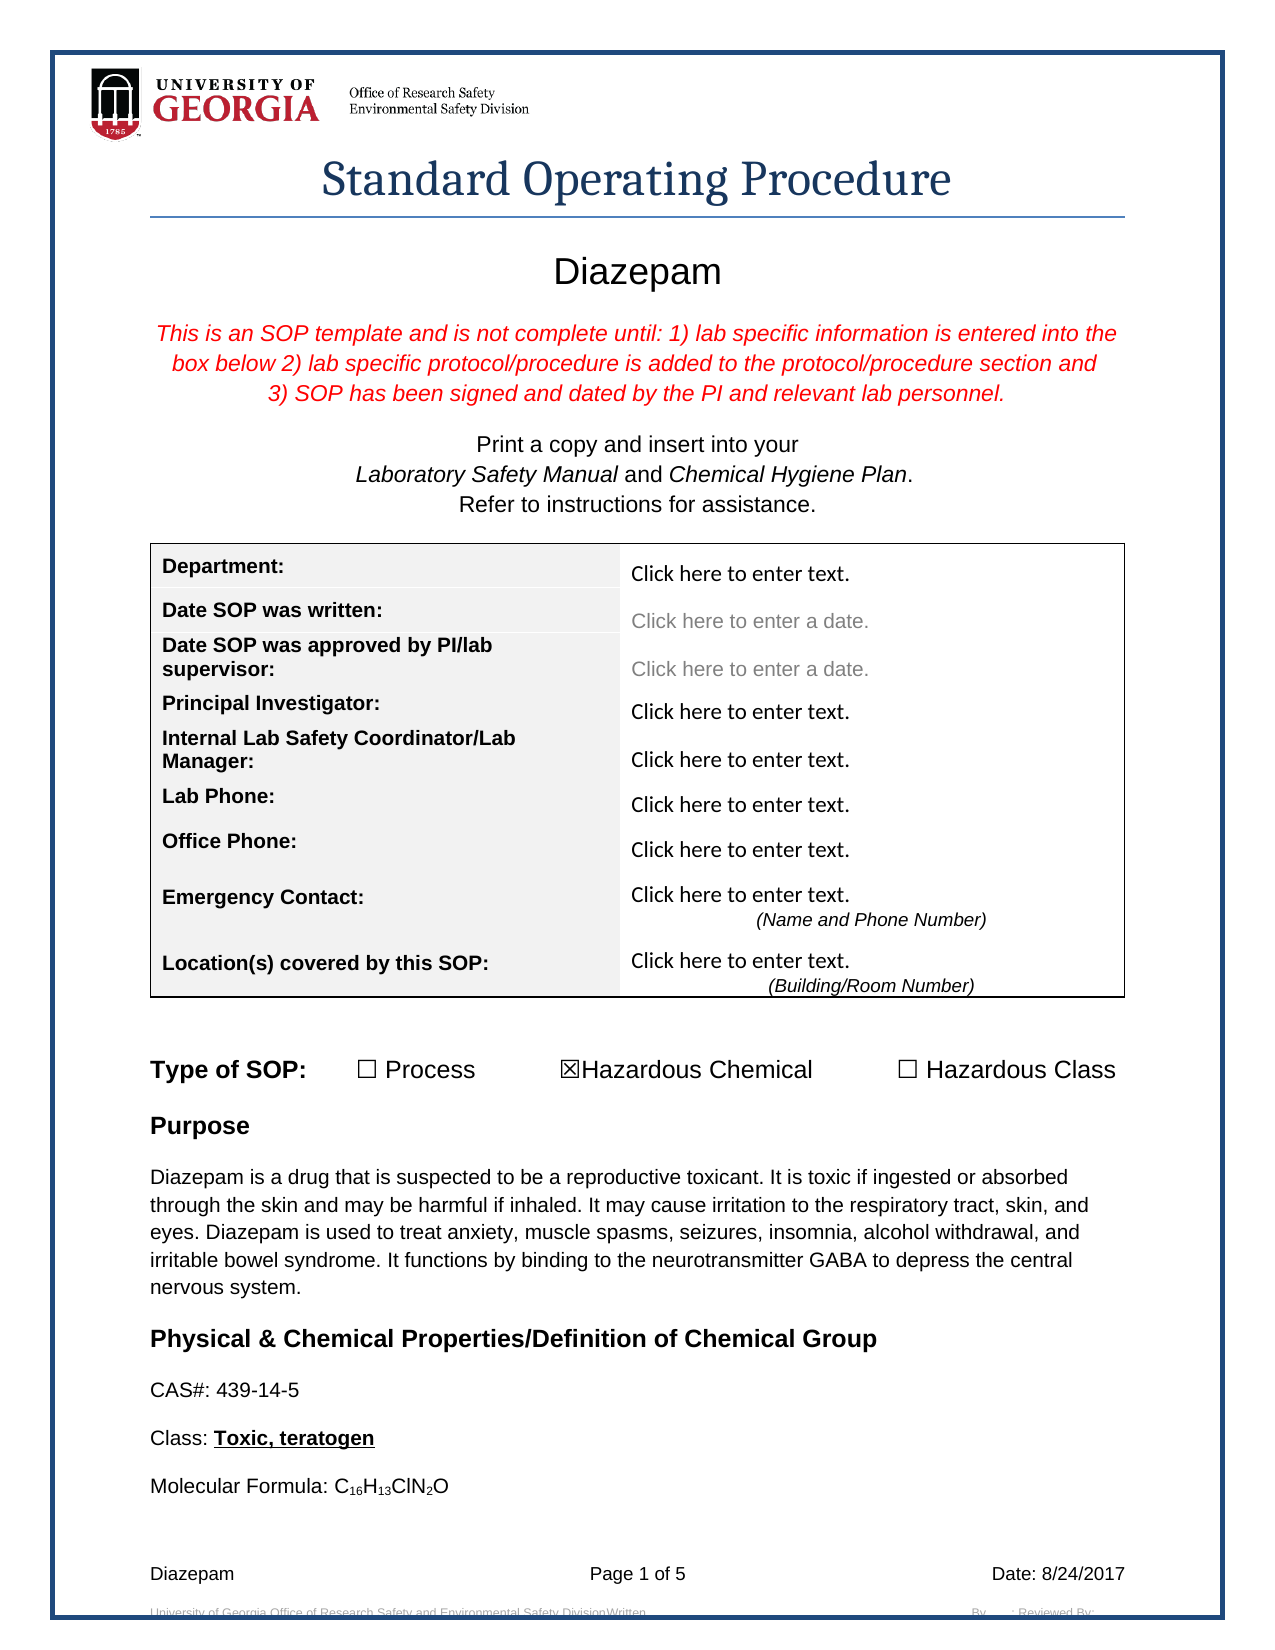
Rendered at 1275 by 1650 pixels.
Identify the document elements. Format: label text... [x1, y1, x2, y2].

table_cell Location(s) covered by this SOP: [151, 930, 620, 996]
table_cell Emergency Contact: [151, 863, 620, 930]
table_cell Office Phone: [151, 818, 620, 863]
text Purpose [150, 1111, 1125, 1140]
table_cell Principal Investigator: [151, 680, 620, 725]
table_header Department: [151, 544, 620, 587]
table_cell Date SOP was approved by PI/lab supervisor: [151, 633, 620, 680]
title Standard Operating Procedure [150, 150, 1125, 216]
text Print a copy and insert into your Laboratory Safety Manual and Chemical Hygiene Plan. Refer to instructions for assistance. [150, 431, 1125, 518]
table_cell Lab Phone: [151, 773, 620, 818]
text Molecular Formula: [150, 1474, 1125, 1498]
table_cell Internal Lab Safety Coordinator/Lab Manager: [151, 725, 620, 773]
text This is an SOP template and is not complete until: 1) lab specific information is entered into the box below 2) lab specific protocol/procedure is added to the protocol/procedure section and 3) SOP has been signed and dated by the PI and relevant lab personnel. [150, 319, 1125, 406]
text Class: [150, 1426, 1125, 1450]
text Physical & Chemical Properties/Definition of Chemical Group [150, 1323, 1125, 1352]
table_cell (Name and Phone Number) [620, 908, 1124, 930]
text CAS#: [150, 1377, 1125, 1401]
table_cell Date SOP was written: [151, 588, 620, 632]
table_cell (Building/Room Number) [620, 974, 1124, 996]
text Type of SOP: Process Hazardous Chemical Hazardous Class [150, 1051, 1125, 1085]
picture [89, 67, 549, 142]
